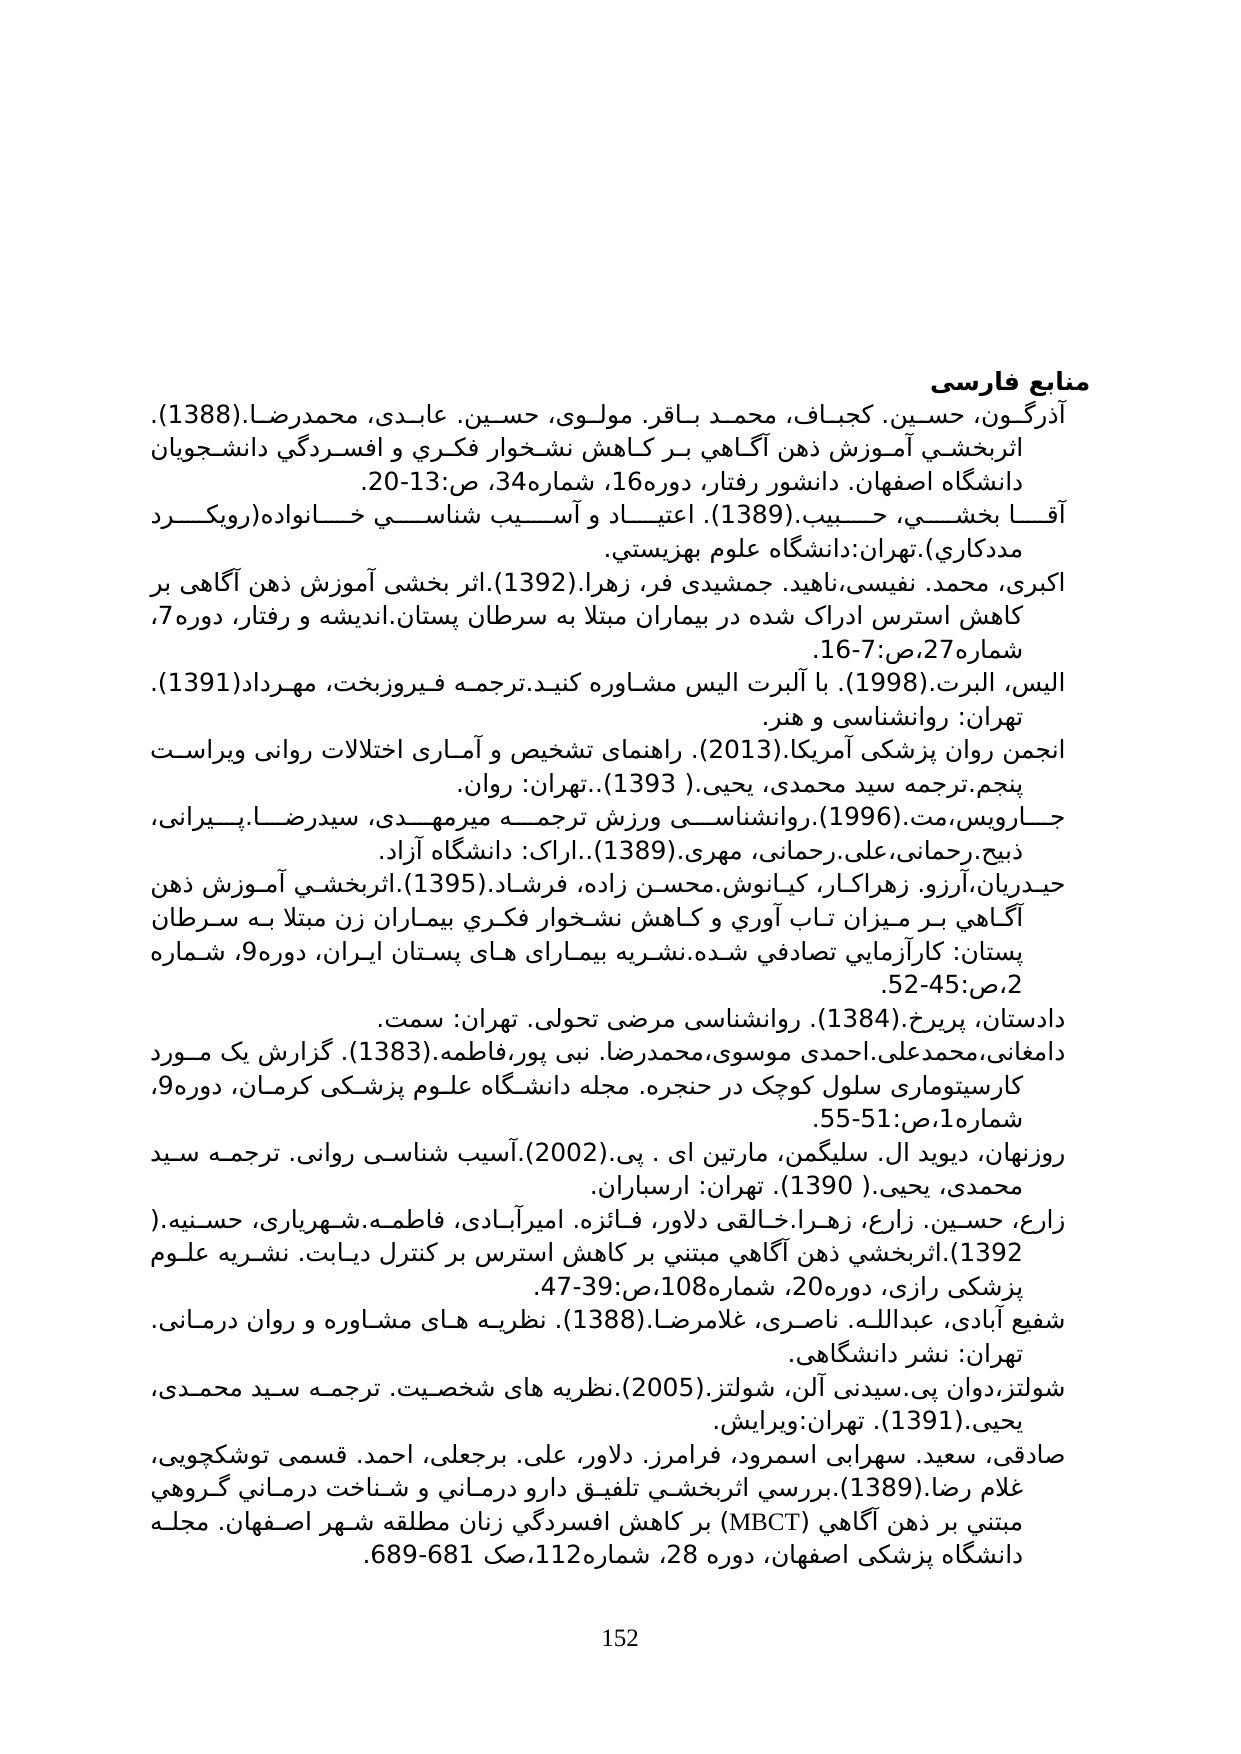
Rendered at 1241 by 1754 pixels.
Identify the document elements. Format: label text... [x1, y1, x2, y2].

list شفیع آبادی، عبدالله. ناصری، غلامرضا.(1388). نظریه های مشاوره و روان درمانی. تهران: نشر دانشگاهی. [150, 1306, 1066, 1368]
list حیدریان،آرزو. زهراکار، کیانوش.محسن زاده، فرشاد.(1395).اثربخشي آموزش ذهن آگاهي بر ميزان تاب آوري و کاهش نشخوار فکري بيماران زن مبتلا به سرطان پستان: کارآزمايي تصادفي شده.نشریه بیمارای های پستان ایران، دوره9، شماره2،ص:45-52. [150, 869, 1066, 999]
list دامغانی،محمدعلی.احمدی موسوی،محمدرضا. نبی پور،فاطمه.(1383). گزارش یک مورد کارسیتوماری سلول کوچک در حنجره. مجله دانشگاه علوم پزشکی کرمان، دوره9، شماره1،ص:51-55. [150, 1037, 1066, 1133]
list دادستان، پریرخ.(1384). روانشناسی مرضی تحولی. تهران: سمت. [150, 1004, 1066, 1033]
text منابع فارسی [150, 350, 1090, 400]
list آقا بخشي، حبيب.(1389). اعتياد و آسيب شناسي خانواده(رويکرد مددکاري).تهران:دانشگاه علوم بهزيستي. [150, 501, 1066, 563]
list زارع، حسین. زارع، زهرا.خالقی دلاور، فائزه. امیرآبادی، فاطمه.شهریاری، حسنیه.(1392).اثربخشي ذهن آگاهي مبتني بر كاهش استرس بر كنترل ديابت. نشریه علوم پزشکی رازی، دوره20، شماره108،ص:39-47. [150, 1205, 1066, 1301]
list اکبری، محمد. نفیسی،ناهید. جمشیدی فر، زهرا.(1392).اثر بخشی آموزش ذهن آگاهی بر کاهش استرس ادراک شده در بیماران مبتلا به سرطان پستان.اندیشه و رفتار، دوره7، شماره27،ص:7-16. [150, 568, 1066, 664]
list روزنهان، دیوید ال. سلیگمن، مارتین ای . پی.(2002).آسیب شناسی روانی. ترجمه سید محمدی، یحیی.( 1390). تهران: ارسباران. [150, 1138, 1066, 1201]
list الیس، البرت.(1998). با آلبرت الیس مشاوره کنید.ترجمه فیروزبخت، مهرداد(1391). تهران: روانشناسی و هنر. [150, 668, 1066, 731]
list صادقی، سعید. سهرابی اسمرود، فرامرز. دلاور، علی. برجعلی، احمد. قسمی توشکچویی، غلام رضا.(1389).بررسي اثربخشي تلفيق دارو درماني و شناخت درماني گروهي مبتني بر ذهن آگاهي (MBCT) بر کاهش افسردگي زنان مطلقه شهر اصفهان. مجله دانشگاه پزشکی اصفهان، دوره 28، شماره112،صک 681-689. [150, 1440, 1066, 1570]
list انجمن روان پزشکی آمریکا.(2013). راهنمای تشخیص و آماری اختلالات روانی ویراست پنجم.ترجمه سید محمدی، یحیی.( 1393)..تهران: روان. [150, 735, 1066, 798]
list شولتز،دوان پی.سیدنی آلن، شولتز.(2005).نظریه های شخصیت. ترجمه سید محمدی، یحیی.(1391). تهران:ویرایش. [150, 1373, 1066, 1435]
list جارویس،مت.(1996).روانشناسی ورزش ترجمه میرمهدی، سیدرضا.پیرانی، ذبیح.رحمانی،علی.رحمانی، مهری.(1389)..اراک: دانشگاه آزاد. [150, 802, 1066, 865]
list آذرگون، حسین. کجباف، محمد باقر. مولوی، حسین. عابدی، محمدرضا.(1388). اثربخشي آموزش ذهن آگاهي بر کاهش نشخوار فکري و افسردگي دانشجويان دانشگاه اصفهان. دانشور رفتار، دوره16، شماره34، ص:13-20. [150, 400, 1066, 496]
